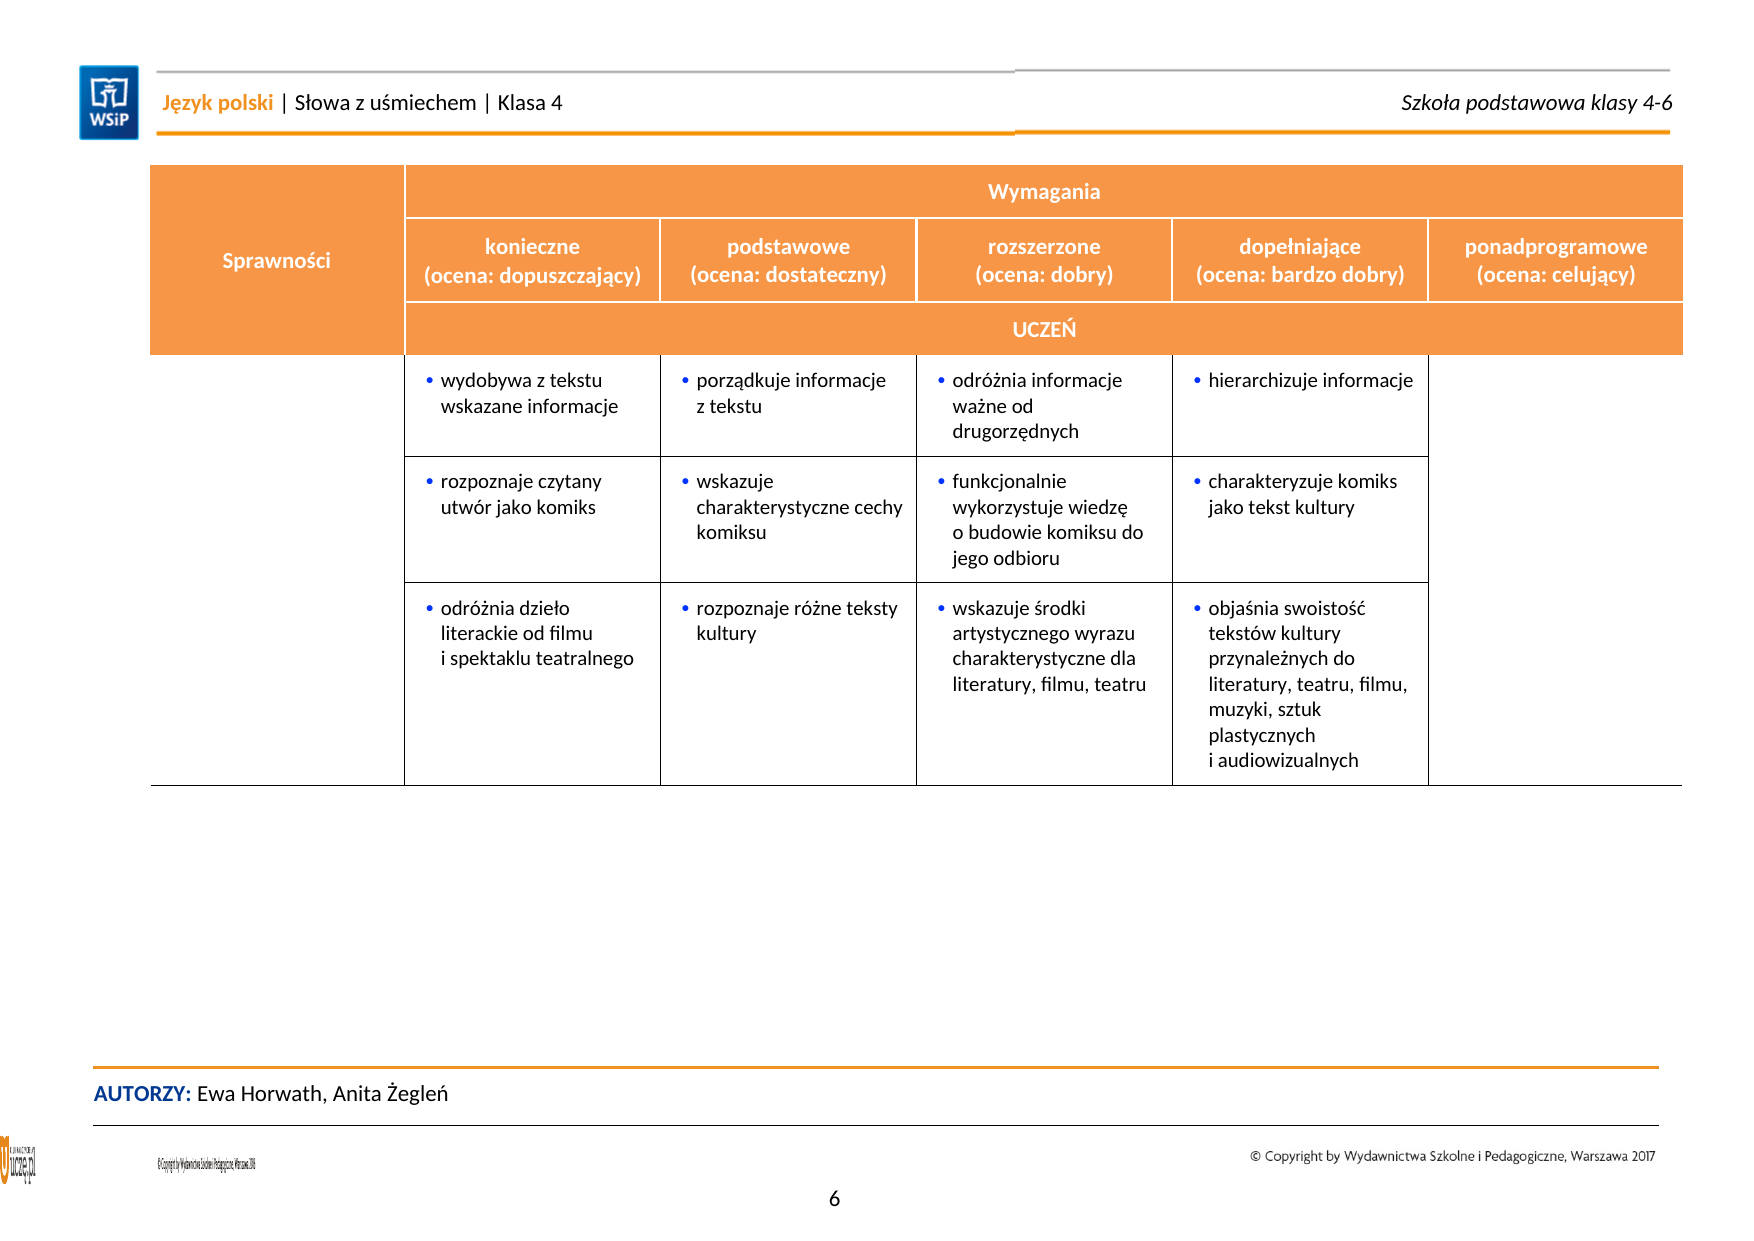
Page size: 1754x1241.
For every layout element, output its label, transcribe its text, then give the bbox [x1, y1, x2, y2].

table_cell porządkuje informacje z tekstu [661, 357, 916, 456]
table_cell charakteryzuje komiks jako tekst kultury [1173, 457, 1428, 582]
table_cell hierarchizuje informacje [1173, 357, 1428, 456]
table_cell wskazuje środki artystycznego wyrazu charakterystyczne dla literatury, filmu, teatru [917, 583, 1172, 784]
table_cell UCZEŃ [406, 303, 1683, 355]
picture [1664, 102, 1670, 109]
table_cell ponadprogramowe (ocena: celujący) [1429, 219, 1683, 301]
table_cell odróżnia dzieło literackie od filmu i spektaklu teatralnego [405, 583, 660, 784]
table_cell konieczne (ocena: dopuszczający) [406, 219, 659, 301]
picture [1242, 1139, 1668, 1185]
table_cell rozpoznaje różne teksty kultury [661, 583, 916, 784]
table_cell objaśnia swoistość tekstów kultury przynależnych do literatury, teatru, filmu, muzyki, sztuk plastycznych i audiowizualnych [1173, 583, 1428, 784]
table_header Wymagania [406, 165, 1683, 217]
table_cell wydobywa z tekstu wskazane informacje [405, 357, 660, 456]
table_cell rozszerzone (ocena: dobry) [918, 219, 1171, 301]
table_cell dopełniające (ocena: bardzo dobry) [1173, 219, 1427, 301]
table_cell odróżnia informacje ważne od drugorzędnych [917, 357, 1172, 456]
picture [0, 6, 1671, 164]
table_cell podstawowe (ocena: dostateczny) [661, 219, 915, 301]
table_cell funkcjonalnie wykorzystuje wiedzę o budowie komiksu do jego odbioru [917, 457, 1172, 582]
table_cell wskazuje charakterystyczne cechy komiksu [661, 457, 916, 582]
table_header Sprawności [150, 165, 404, 355]
table_cell rozpoznaje czytany utwór jako komiks [405, 457, 660, 582]
